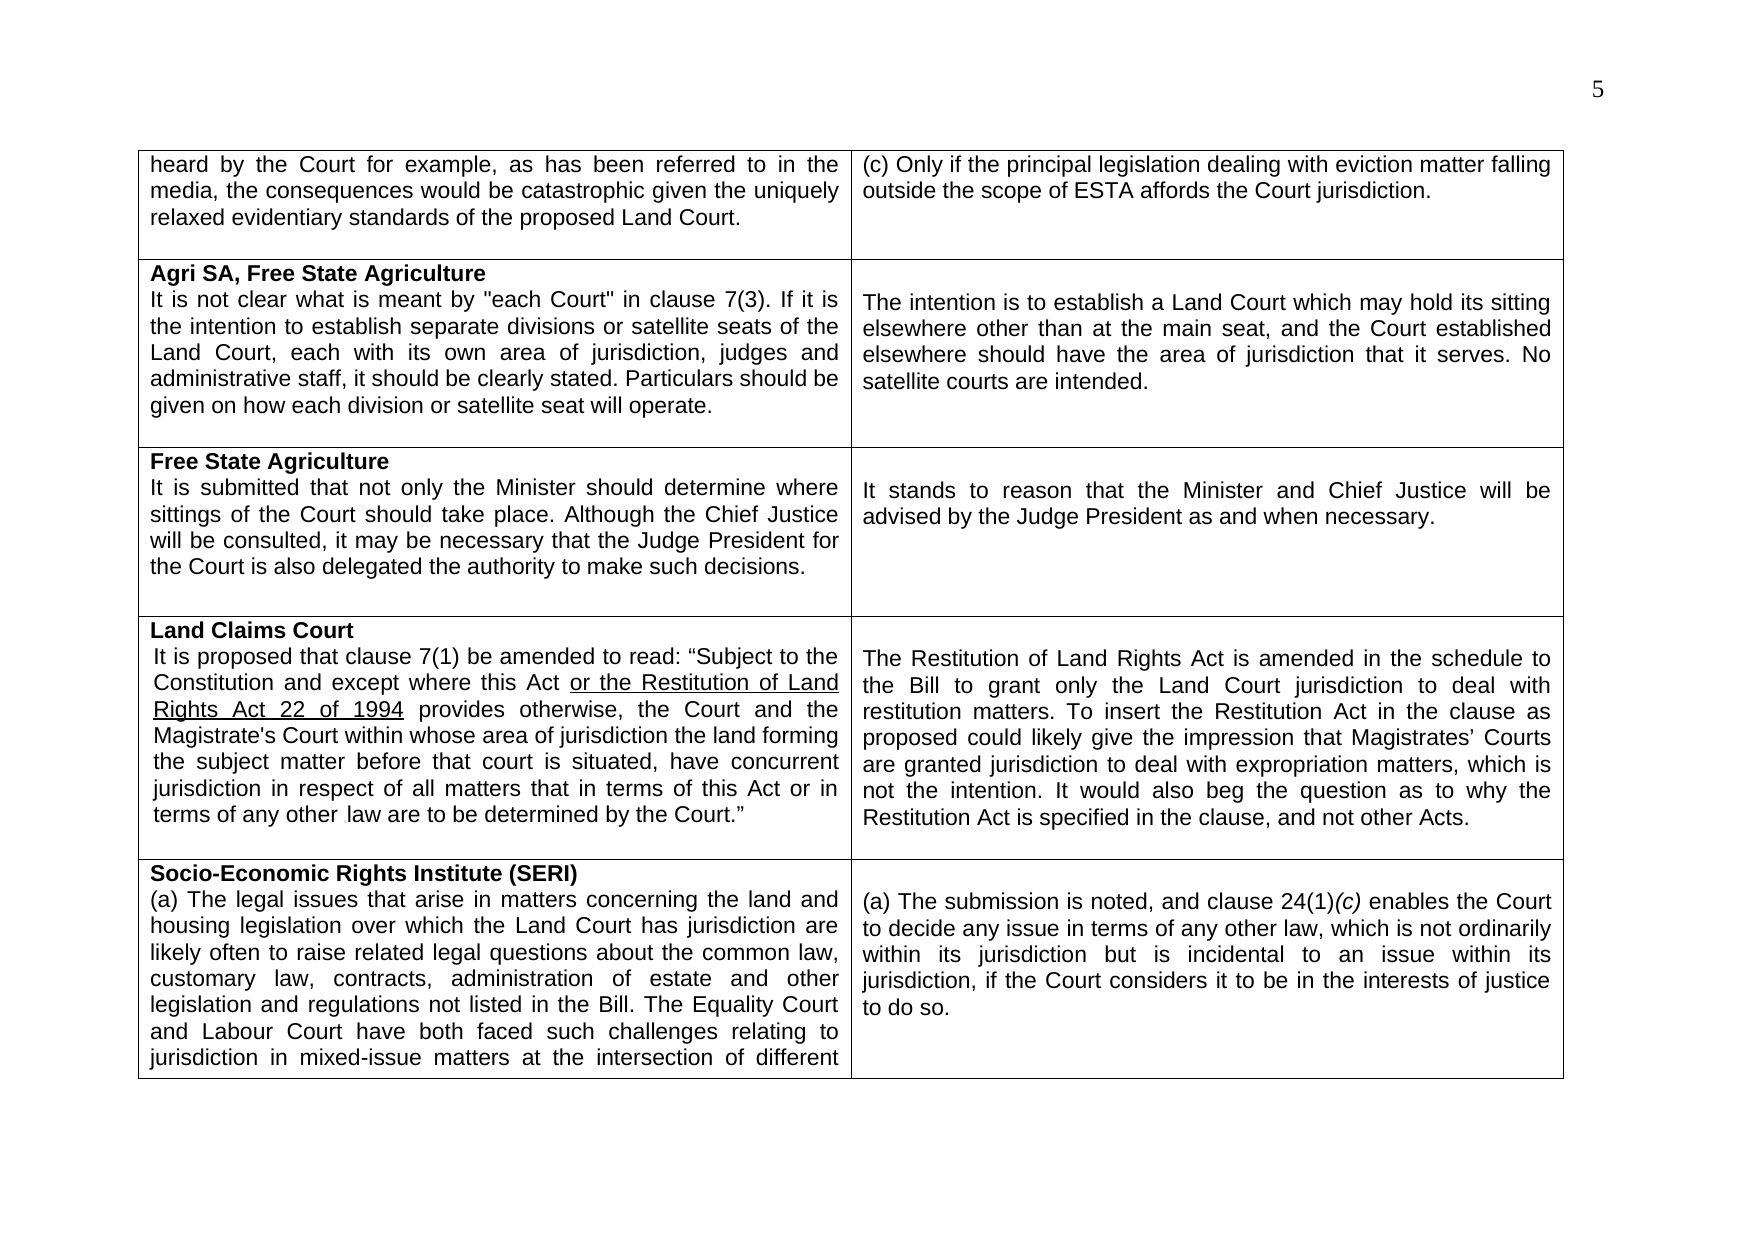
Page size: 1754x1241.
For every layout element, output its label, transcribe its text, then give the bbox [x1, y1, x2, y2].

table_cell Agri SA, Free State Agriculture It is not clear what is meant by "each Court" in clause 7(3). If it is the intention to establish separate divisions or satellite seats of the Land Court, each with its own area of jurisdiction, judges and administrative staff, it should be clearly stated. Particulars should be given on how each division or satellite seat will operate. [139, 260, 851, 447]
table_cell It stands to reason that the Minister and Chief Justice will be advised by the Judge President as and when necessary. [852, 448, 1563, 616]
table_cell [139, 860, 851, 1078]
table_cell Land Claims Court It is proposed that clause 7(1) be amended to read: “Subject to the Constitution and except where this Act or the Restitution of Land Rights Act 22 of 1994 provides otherwise, the Court and the Magistrate's Court within whose area of jurisdiction the land forming the subject matter before that court is situated, have concurrent jurisdiction in respect of all matters that in terms of this Act or in terms of any other law are to be determined by the Court.” [139, 617, 851, 858]
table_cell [852, 151, 1563, 259]
table_cell Free State Agriculture It is submitted that not only the Minister should determine where sittings of the Court should take place. Although the Chief Justice will be consulted, it may be necessary that the Judge President for the Court is also delegated the authority to make such decisions. [139, 448, 851, 616]
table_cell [139, 151, 851, 259]
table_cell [852, 860, 1563, 1078]
table_cell The intention is to establish a Land Court which may hold its sitting elsewhere other than at the main seat, and the Court established elsewhere should have the area of jurisdiction that it serves. No satellite courts are intended. [852, 260, 1563, 447]
table_cell The Restitution of Land Rights Act is amended in the schedule to the Bill to grant only the Land Court jurisdiction to deal with restitution matters. To insert the Restitution Act in the clause as proposed could likely give the impression that Magistrates’ Courts are granted jurisdiction to deal with expropriation matters, which is not the intention. It would also beg the question as to why the Restitution Act is specified in the clause, and not other Acts. [852, 617, 1563, 858]
